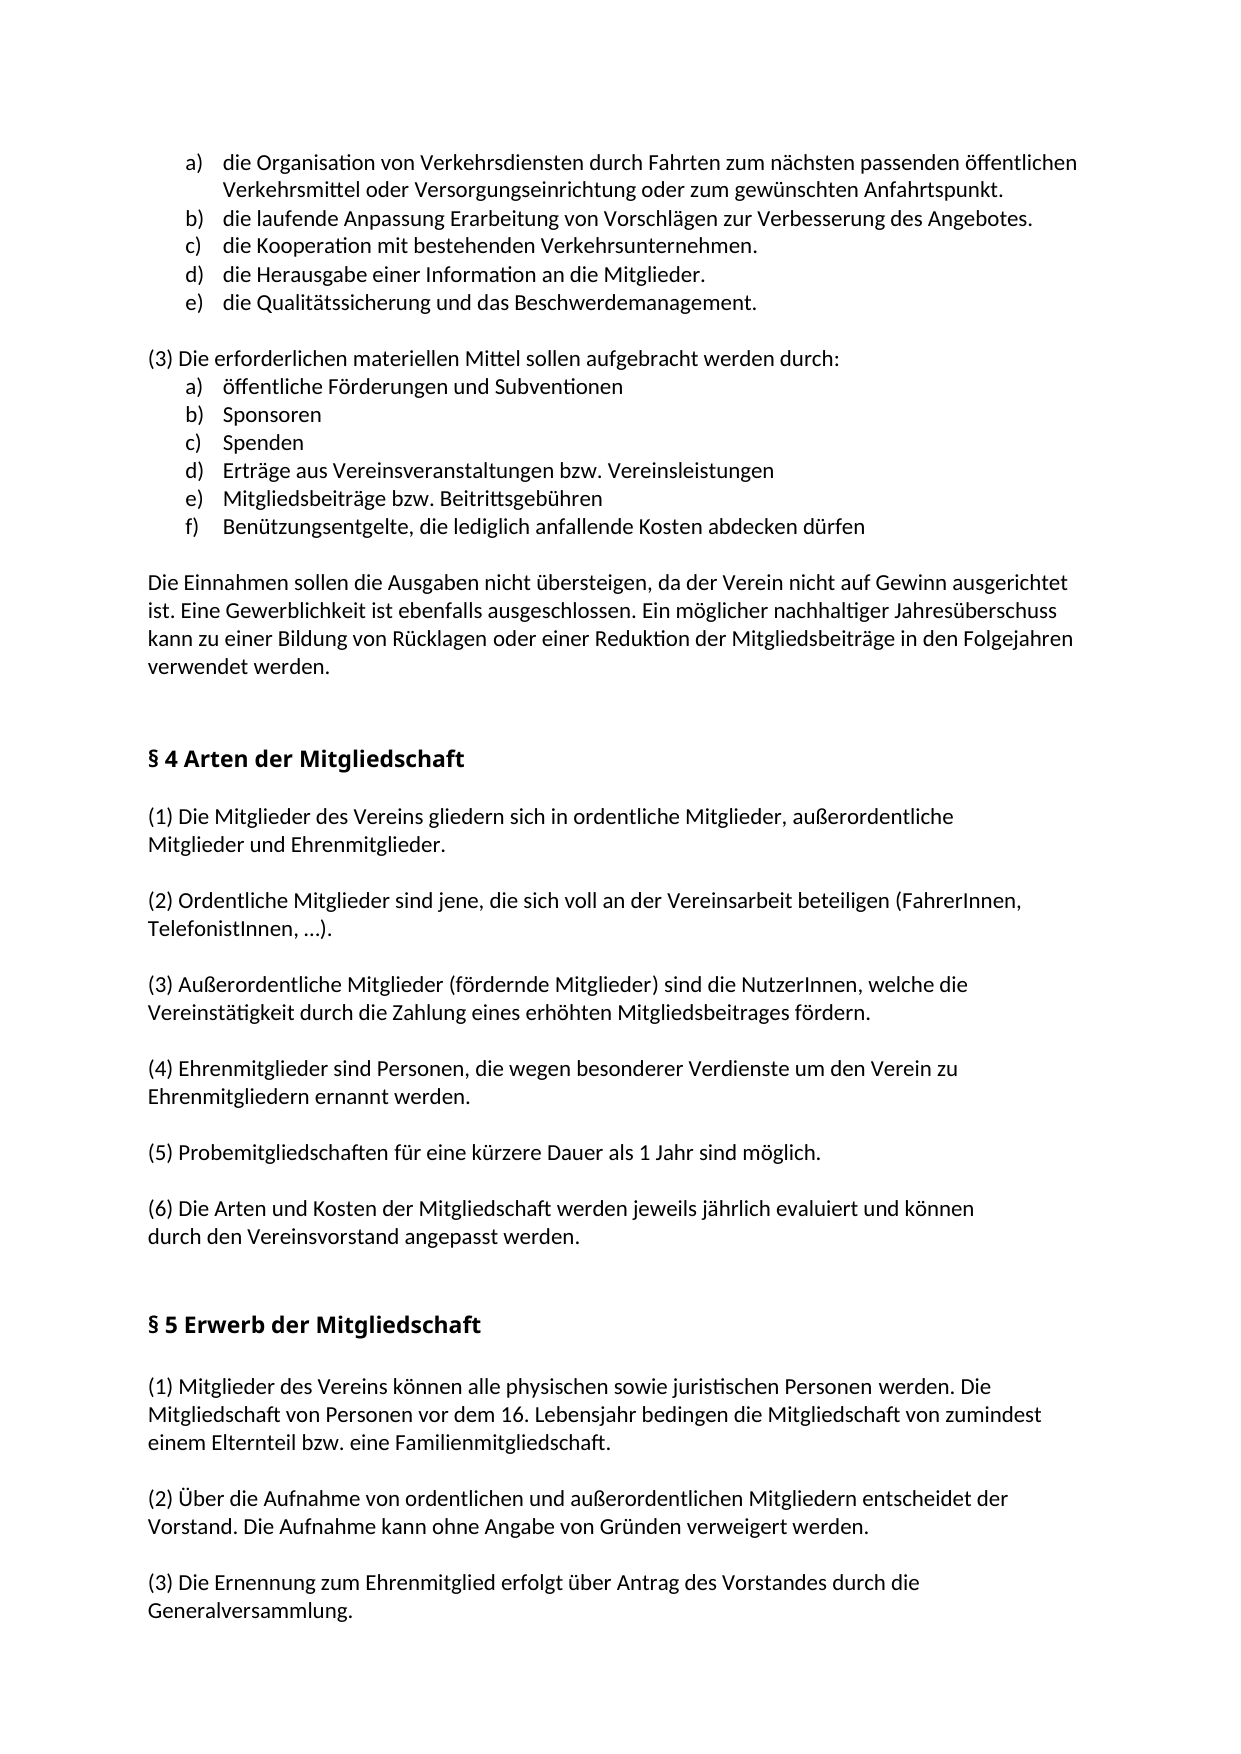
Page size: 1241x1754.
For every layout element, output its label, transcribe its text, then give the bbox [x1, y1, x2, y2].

text (5) Probemitgliedschaften für eine kürzere Dauer als 1 Jahr sind möglich. [148, 1138, 1093, 1166]
text Vorstand. Die Aufnahme kann ohne Angabe von Gründen verweigert werden. [148, 1512, 1093, 1540]
text (2) Über die Aufnahme von ordentlichen und außerordentlichen Mitgliedern entscheidet der [148, 1484, 1093, 1512]
list die Kooperation mit bestehenden Verkehrsunternehmen. [185, 232, 1093, 260]
list die Organisation von Verkehrsdiensten durch Fahrten zum nächsten passenden öffentlichen Verkehrsmittel oder Versorgungseinrichtung oder zum gewünschten Anfahrtspunkt. [185, 148, 1093, 204]
list die laufende Anpassung Erarbeitung von Vorschlägen zur Verbesserung des Angebotes. [185, 204, 1093, 232]
list Spenden [185, 428, 1093, 456]
list Benützungsentgelte, die lediglich anfallende Kosten abdecken dürfen [185, 512, 1093, 540]
text (3) Die Ernennung zum Ehrenmitglied erfolgt über Antrag des Vorstandes durch die Generalversammlung. [148, 1568, 1093, 1624]
list die Qualitätssicherung und das Beschwerdemanagement. [185, 288, 1093, 316]
list Erträge aus Vereinsveranstaltungen bzw. Vereinsleistungen [185, 456, 1093, 484]
text (2) Ordentliche Mitglieder sind jene, die sich voll an der Vereinsarbeit beteiligen (FahrerInnen, TelefonistInnen, …). [148, 886, 1093, 942]
text (3) Außerordentliche Mitglieder (fördernde Mitglieder) sind die NutzerInnen, welche die Vereinstätigkeit durch die Zahlung eines erhöhten Mitgliedsbeitrages fördern. [148, 970, 1093, 1026]
text (3) Die erforderlichen materiellen Mittel sollen aufgebracht werden durch: [148, 344, 1093, 372]
text Mitglieder und Ehrenmitglieder. [148, 830, 1093, 858]
text (1) Die Mitglieder des Vereins gliedern sich in ordentliche Mitglieder, außerordentliche [148, 802, 1093, 830]
list Mitgliedsbeiträge bzw. Beitrittsgebühren [185, 484, 1093, 512]
text Die Einnahmen sollen die Ausgaben nicht übersteigen, da der Verein nicht auf Gewinn ausgerichtet ist. Eine Gewerblichkeit ist ebenfalls ausgeschlossen. Ein möglicher nachhaltiger Jahresüberschuss kann zu einer Bildung von Rücklagen oder einer Reduktion der Mitgliedsbeiträge in den Folgejahren verwendet werden. [148, 568, 1093, 680]
text § 4 Arten der Mitgliedschaft [148, 742, 1093, 774]
list die Herausgabe einer Information an die Mitglieder. [185, 260, 1093, 288]
list öffentliche Förderungen und Subventionen [185, 372, 1093, 400]
text (4) Ehrenmitglieder sind Personen, die wegen besonderer Verdienste um den Verein zu Ehrenmitgliedern ernannt werden. [148, 1054, 1093, 1110]
text § 5 Erwerb der Mitgliedschaft [148, 1309, 1093, 1341]
text (6) Die Arten und Kosten der Mitgliedschaft werden jeweils jährlich evaluiert und können [148, 1194, 1093, 1222]
text durch den Vereinsvorstand angepasst werden. [148, 1222, 1093, 1250]
text (1) Mitglieder des Vereins können alle physischen sowie juristischen Personen werden. Die Mitgliedschaft von Personen vor dem 16. Lebensjahr bedingen die Mitgliedschaft von zumindest einem Elternteil bzw. eine Familienmitgliedschaft. [148, 1372, 1093, 1456]
list Sponsoren [185, 400, 1093, 428]
